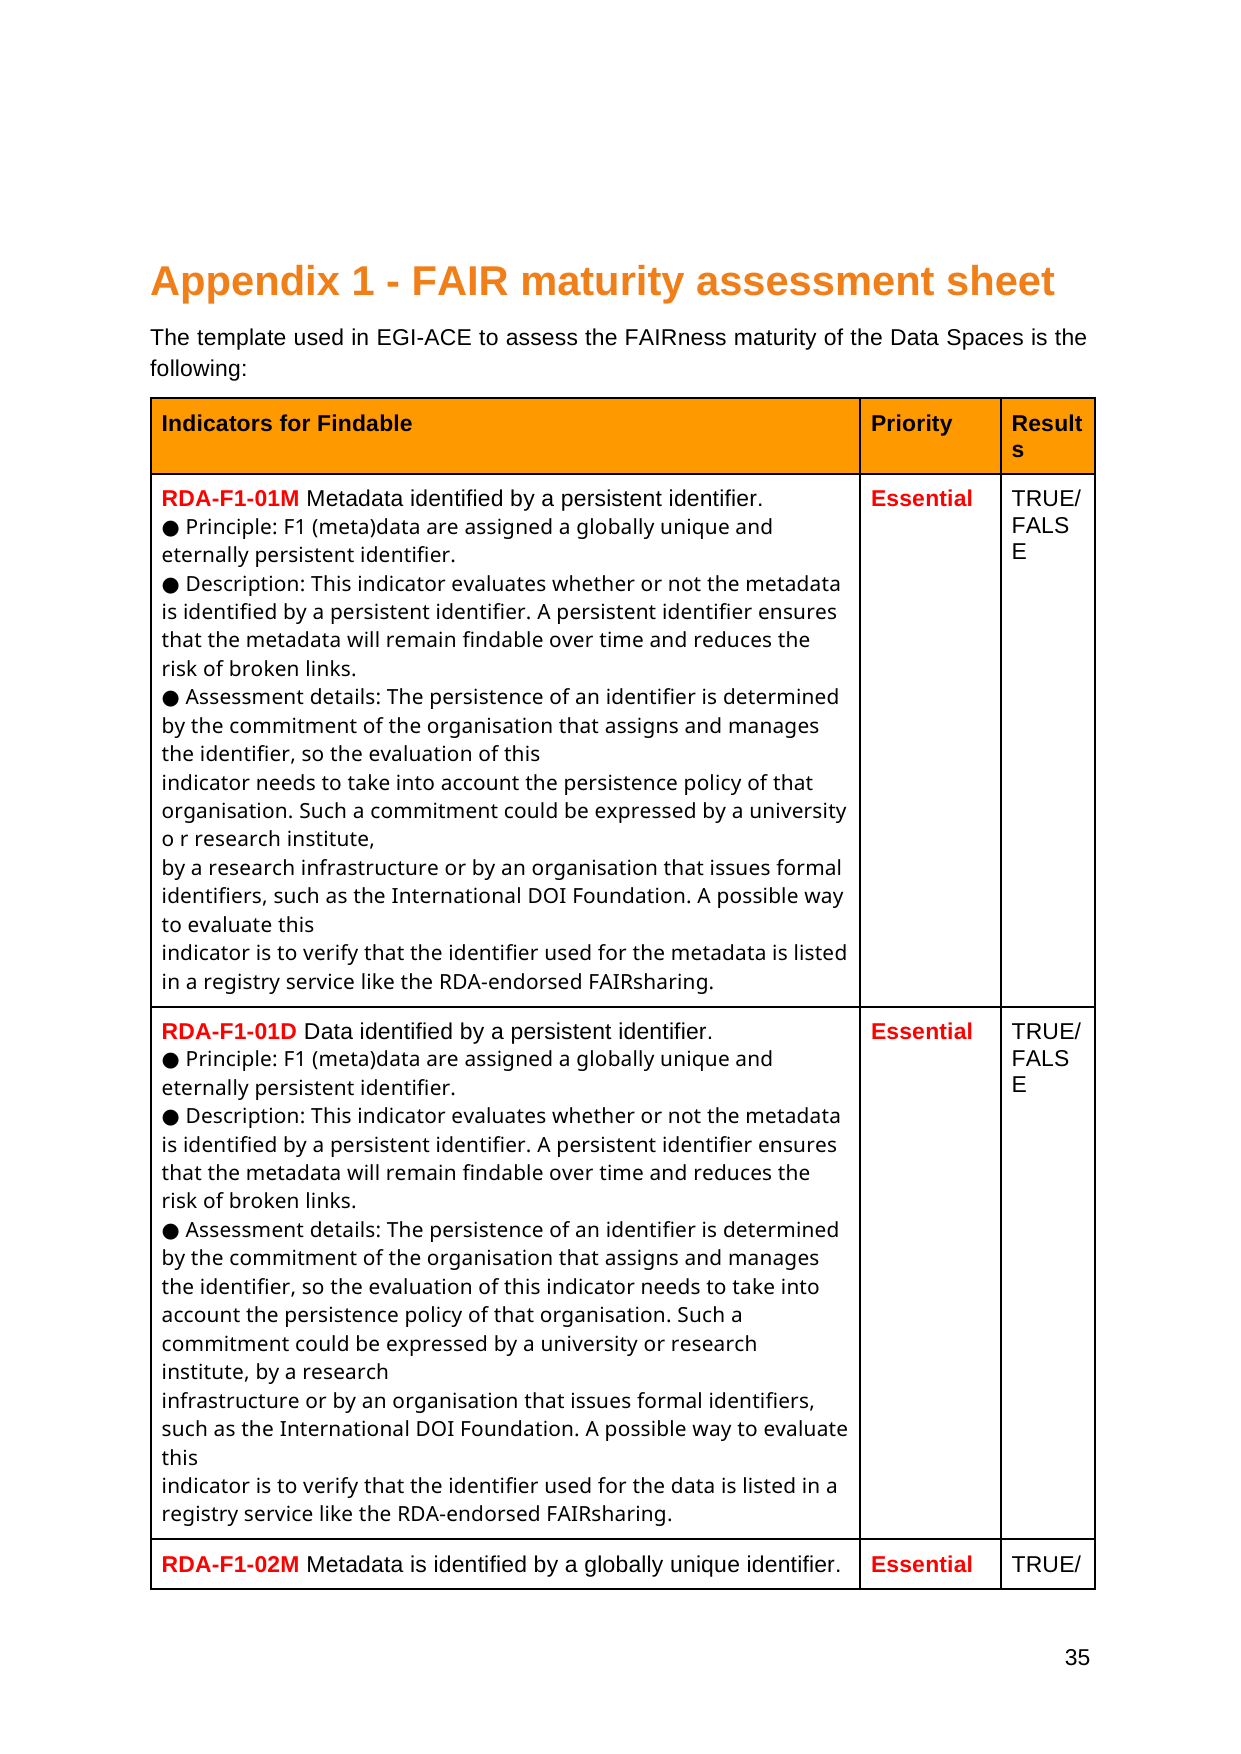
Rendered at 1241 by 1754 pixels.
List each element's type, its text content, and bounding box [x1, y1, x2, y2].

table_cell TRUE/FALSE [1002, 1540, 1094, 1588]
table_header Results [1002, 399, 1094, 473]
table_cell RDA-F1-01D Data identified by a persistent identifier. infrastructure or by an organisation that issues formal identifiers, such as the International DOI Foundation. A possible way to evaluate this indicator is to verify that the identifier used for the data is listed in a registry service like the RDA-endorsed FAIRsharing. [152, 1008, 859, 1538]
table_cell Essential [861, 1008, 1000, 1538]
table_cell TRUE/FALSE [1002, 475, 1094, 1006]
table_header Priority [861, 399, 1000, 473]
table_cell TRUE/FALSE [1002, 1008, 1094, 1538]
table_cell Essential [861, 475, 1000, 1006]
table_header Indicators for Findable [152, 399, 859, 473]
text The template used in EGI-ACE to assess the FAIRness maturity of the Data Spaces is the following: [150, 324, 1090, 381]
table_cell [152, 1540, 859, 1588]
table_cell Essential [861, 1540, 1000, 1588]
subtitle Appendix 1 - FAIR maturity assessment sheet [150, 257, 1090, 305]
table_cell RDA-F1-01M Metadata identified by a persistent identifier. indicator needs to take into account the persistence policy of that organisation. Such a commitment could be expressed by a university o r research institute, by a research infrastructure or by an organisation that issues formal identifiers, such as the International DOI Foundation. A possible way to evaluate this indicator is to verify that the identifier used for the metadata is listed in a registry service like the RDA-endorsed FAIRsharing. [152, 475, 859, 1006]
